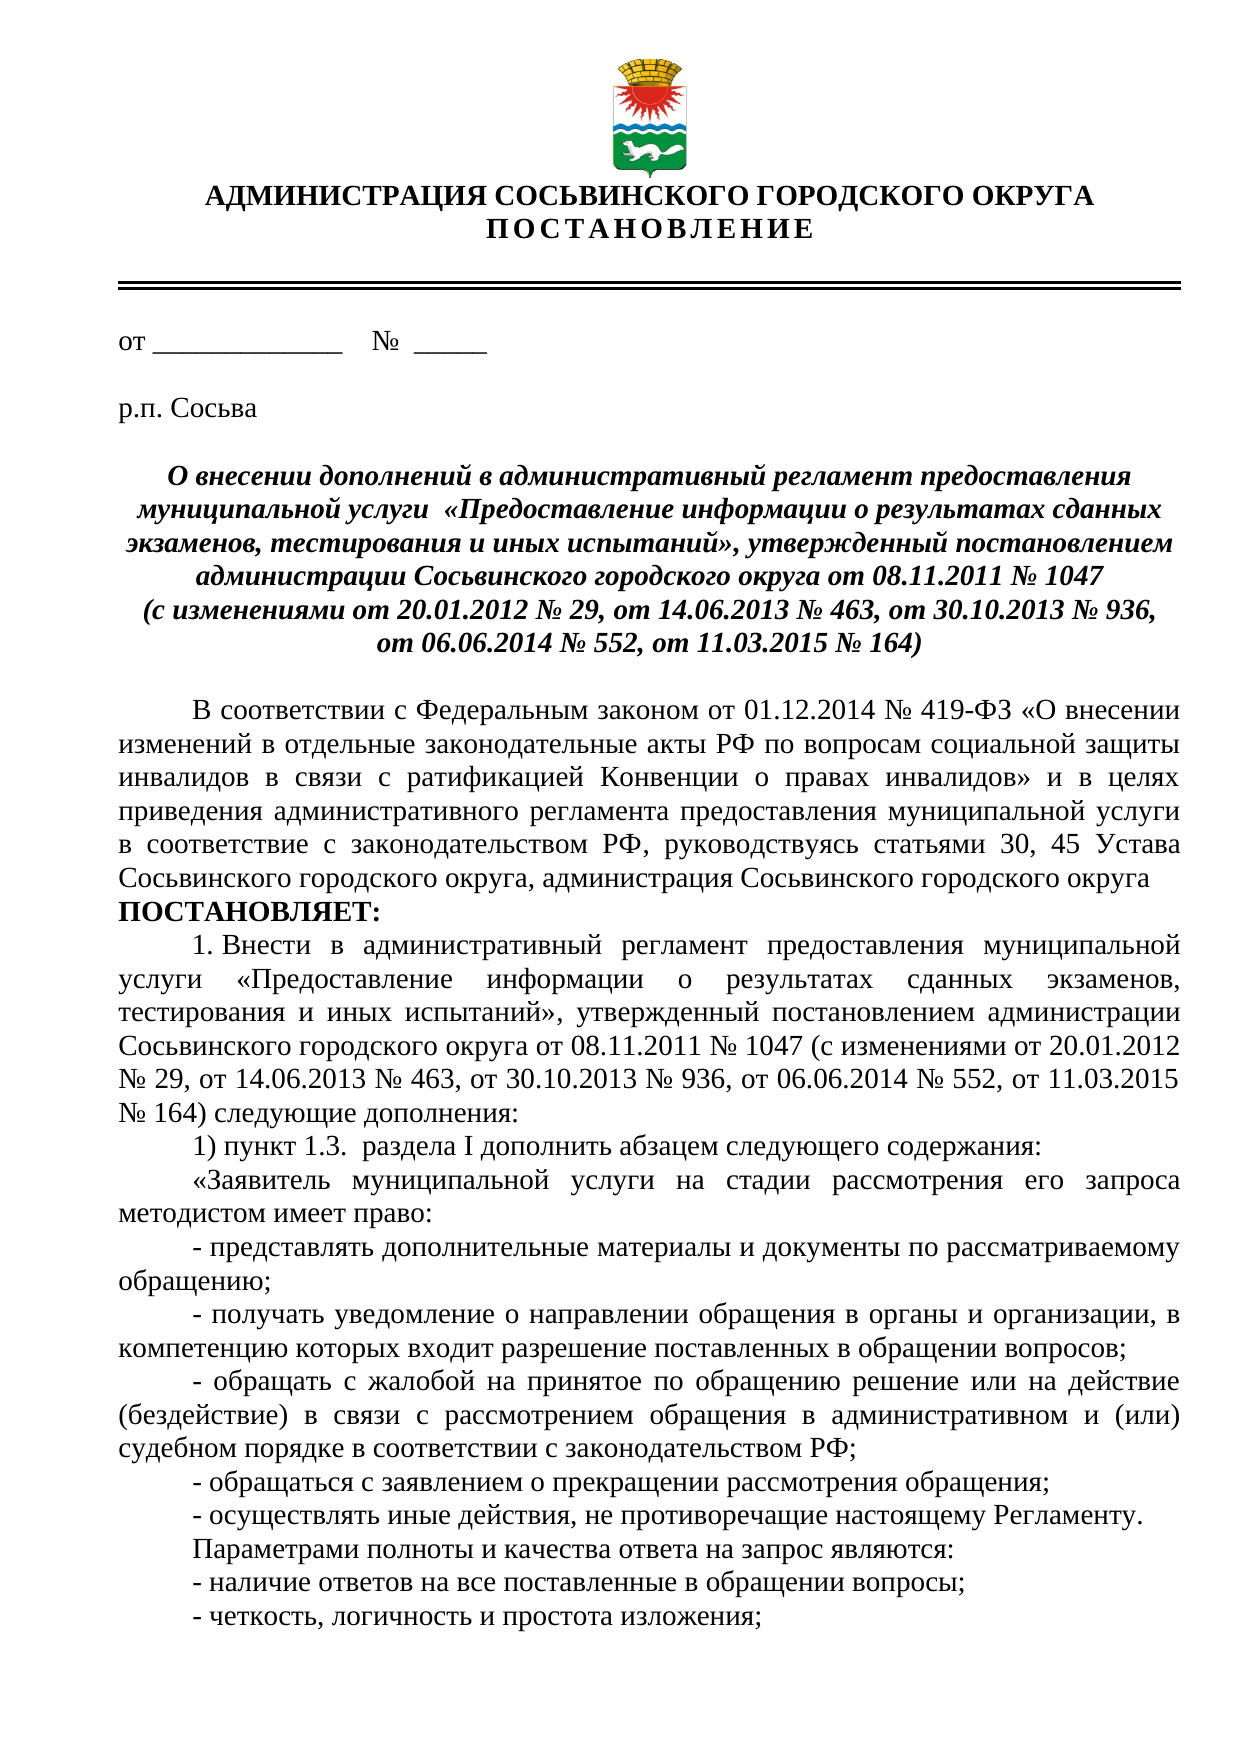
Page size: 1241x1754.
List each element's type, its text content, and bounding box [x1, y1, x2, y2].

text р.п. Сосьва [118, 391, 1181, 424]
text - наличие ответов на все поставленные в обращении вопросы; [118, 1564, 1181, 1598]
text - обращать с жалобой на принятое по обращению решение или на действие (бездействие) в связи с рассмотрением обращения в административном и (или) судебном порядке в соответствии с законодательством РФ; [118, 1363, 1181, 1464]
text О внесении дополнений в административный регламент предоставления муниципальной услуги «Предоставление информации о результатах сданных экзаменов, тестирования и иных испытаний», утвержденный постановлением администрации Сосьвинского городского округа от 08.11.2011 № 1047 (с изменениями от 20.01.2012 № 29, от 14.06.2013 № 463, от 30.10.2013 № 936, от 06.06.2014 № 552, от 11.03.2015 № 164) [118, 458, 1181, 659]
text от _____________ № _____ [118, 323, 1181, 357]
text - получать уведомление о направлении обращения в органы и организации, в компетенцию которых входит разрешение поставленных в обращении вопросов; [118, 1296, 1181, 1363]
text «Заявитель муниципальной услуги на стадии рассмотрения его запроса методистом имеет право: [118, 1162, 1181, 1229]
text 1) пункт 1.3. раздела I дополнить абзацем следующего содержания: [118, 1128, 1181, 1162]
text В соответствии с Федеральным законом от 01.12.2014 № 419-ФЗ «О внесении изменений в отдельные законодательные акты РФ по вопросам социальной защиты инвалидов в связи с ратификацией Конвенции о правах инвалидов» и в целях приведения административного регламента предоставления муниципальной услуги в соответствие с законодательством РФ, руководствуясь статьями 30, 45 Устава Сосьвинского городского округа, администрация Сосьвинского городского округа [118, 692, 1181, 894]
picture [612, 59, 687, 178]
text ПОСТАНОВЛЕНИЕ [118, 211, 1181, 245]
text - представлять дополнительные материалы и документы по рассматриваемому обращению; [118, 1229, 1181, 1296]
text - осуществлять иные действия, не противоречащие настоящему Регламенту. [118, 1497, 1181, 1531]
text - четкость, логичность и простота изложения; [118, 1598, 1181, 1632]
list Внести в административный регламент предоставления муниципальной услуги «Предоставление информации о результатах сданных экзаменов, тестирования и иных испытаний», утвержденный постановлением администрации Сосьвинского городского округа от 08.11.2011 № 1047 (с изменениями от 20.01.2012 № 29, от 14.06.2013 № 463, от 30.10.2013 № 936, от 06.06.2014 № 552, от 11.03.2015 № 164) следующие дополнения: [118, 927, 1181, 1128]
text - обращаться с заявлением о прекращении рассмотрения обращения; [118, 1464, 1181, 1497]
text АДМИНИСТРАЦИЯ СОСЬВИНСКОГО ГОРОДСКОГО ОКРУГА [118, 178, 1181, 211]
text ПОСТАНОВЛЯЕТ: [118, 894, 1181, 927]
text Параметрами полноты и качества ответа на запрос являются: [118, 1531, 1181, 1564]
